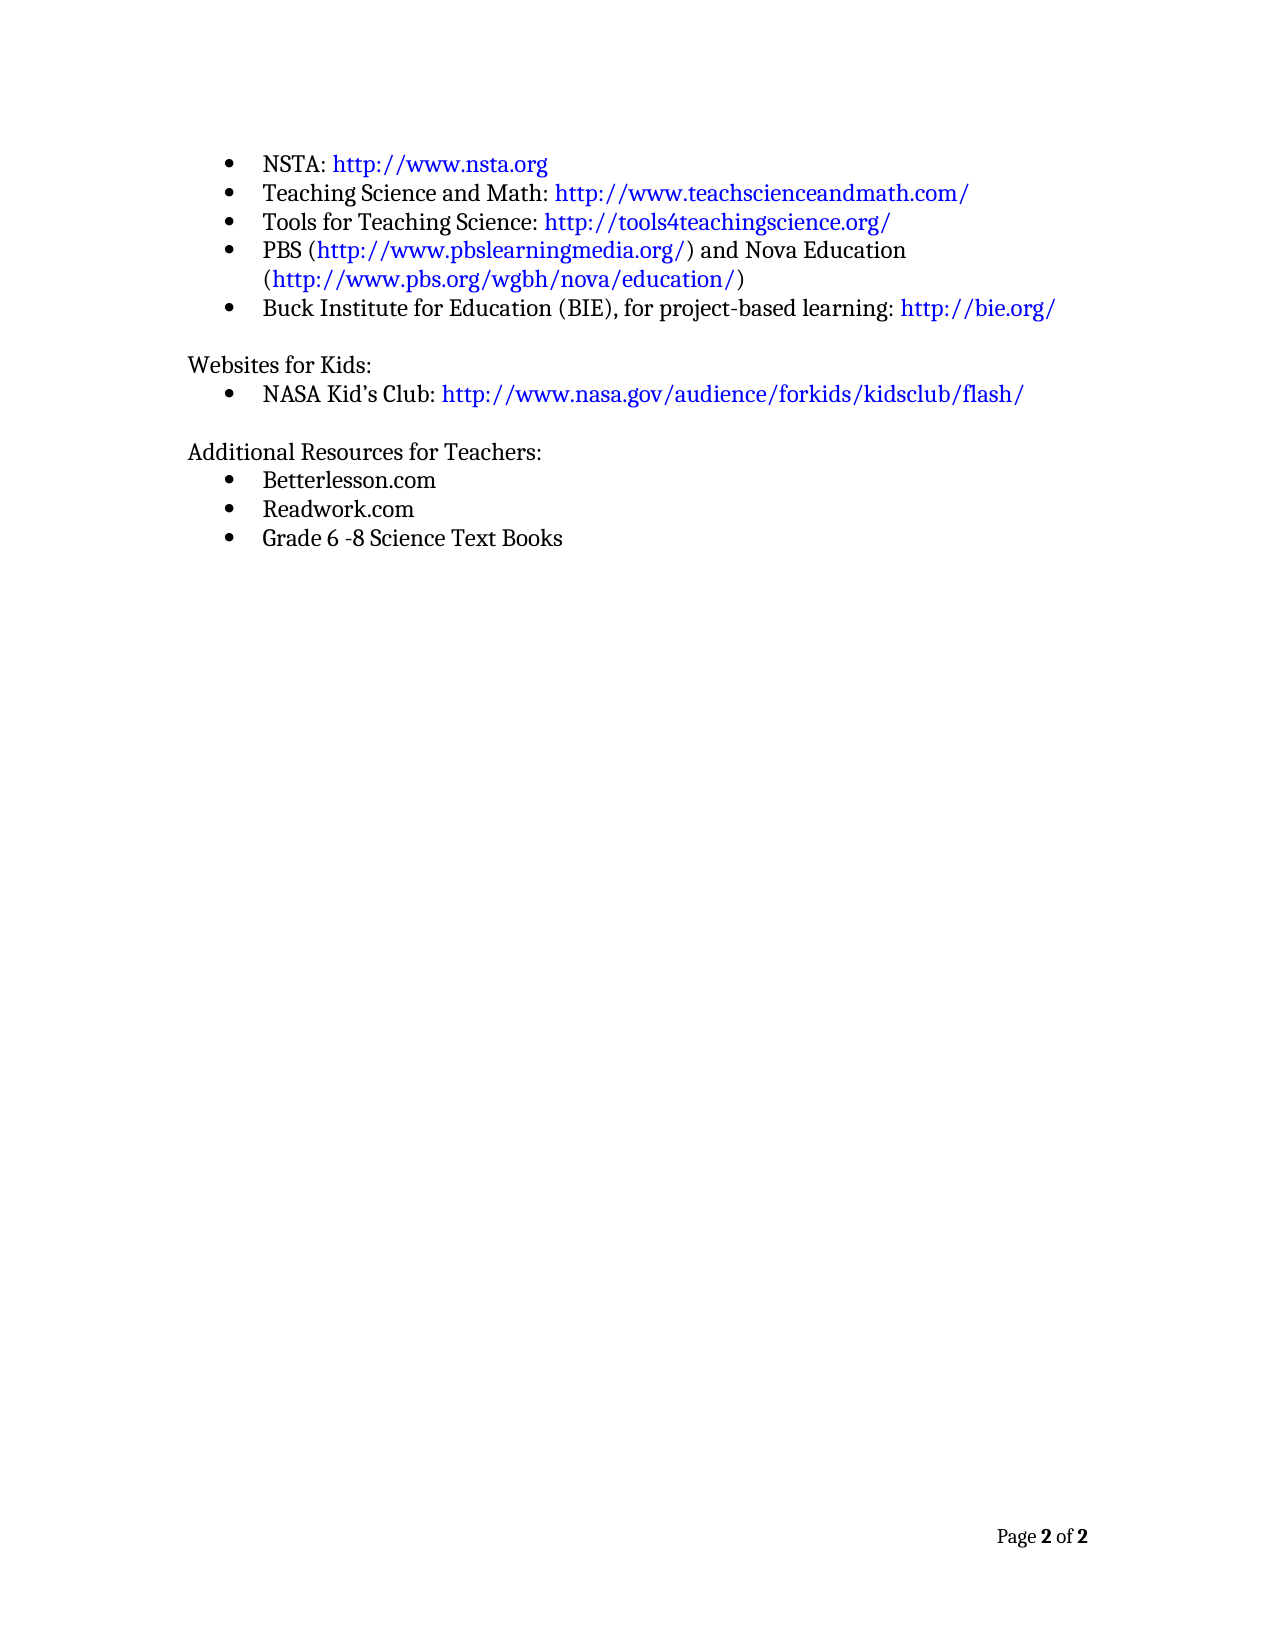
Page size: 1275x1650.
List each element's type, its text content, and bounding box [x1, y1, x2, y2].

list NASA Kid’s Club: http://www.nasa.gov/audience/forkids/kidsclub/flash/ [225, 380, 1087, 409]
text Websites for Kids: [187, 351, 1087, 380]
list Readwork.com [225, 495, 1087, 524]
list Tools for Teaching Science: http://tools4teachingscience.org/ [225, 207, 1087, 236]
list Betterlesson.com [225, 466, 1087, 495]
list Buck Institute for Education (BIE), for project-based learning: http://bie.org/ [225, 294, 1087, 322]
list PBS (http://www.pbslearningmedia.org/) and Nova Education (http://www.pbs.org/wgbh/nova/education/) [225, 236, 1087, 294]
list Teaching Science and Math: http://www.teachscienceandmath.com/ [225, 179, 1087, 207]
list Grade 6 -8 Science Text Books [225, 524, 1087, 552]
list NSTA: http://www.nsta.org [225, 150, 1087, 179]
text Additional Resources for Teachers: [187, 437, 1087, 466]
